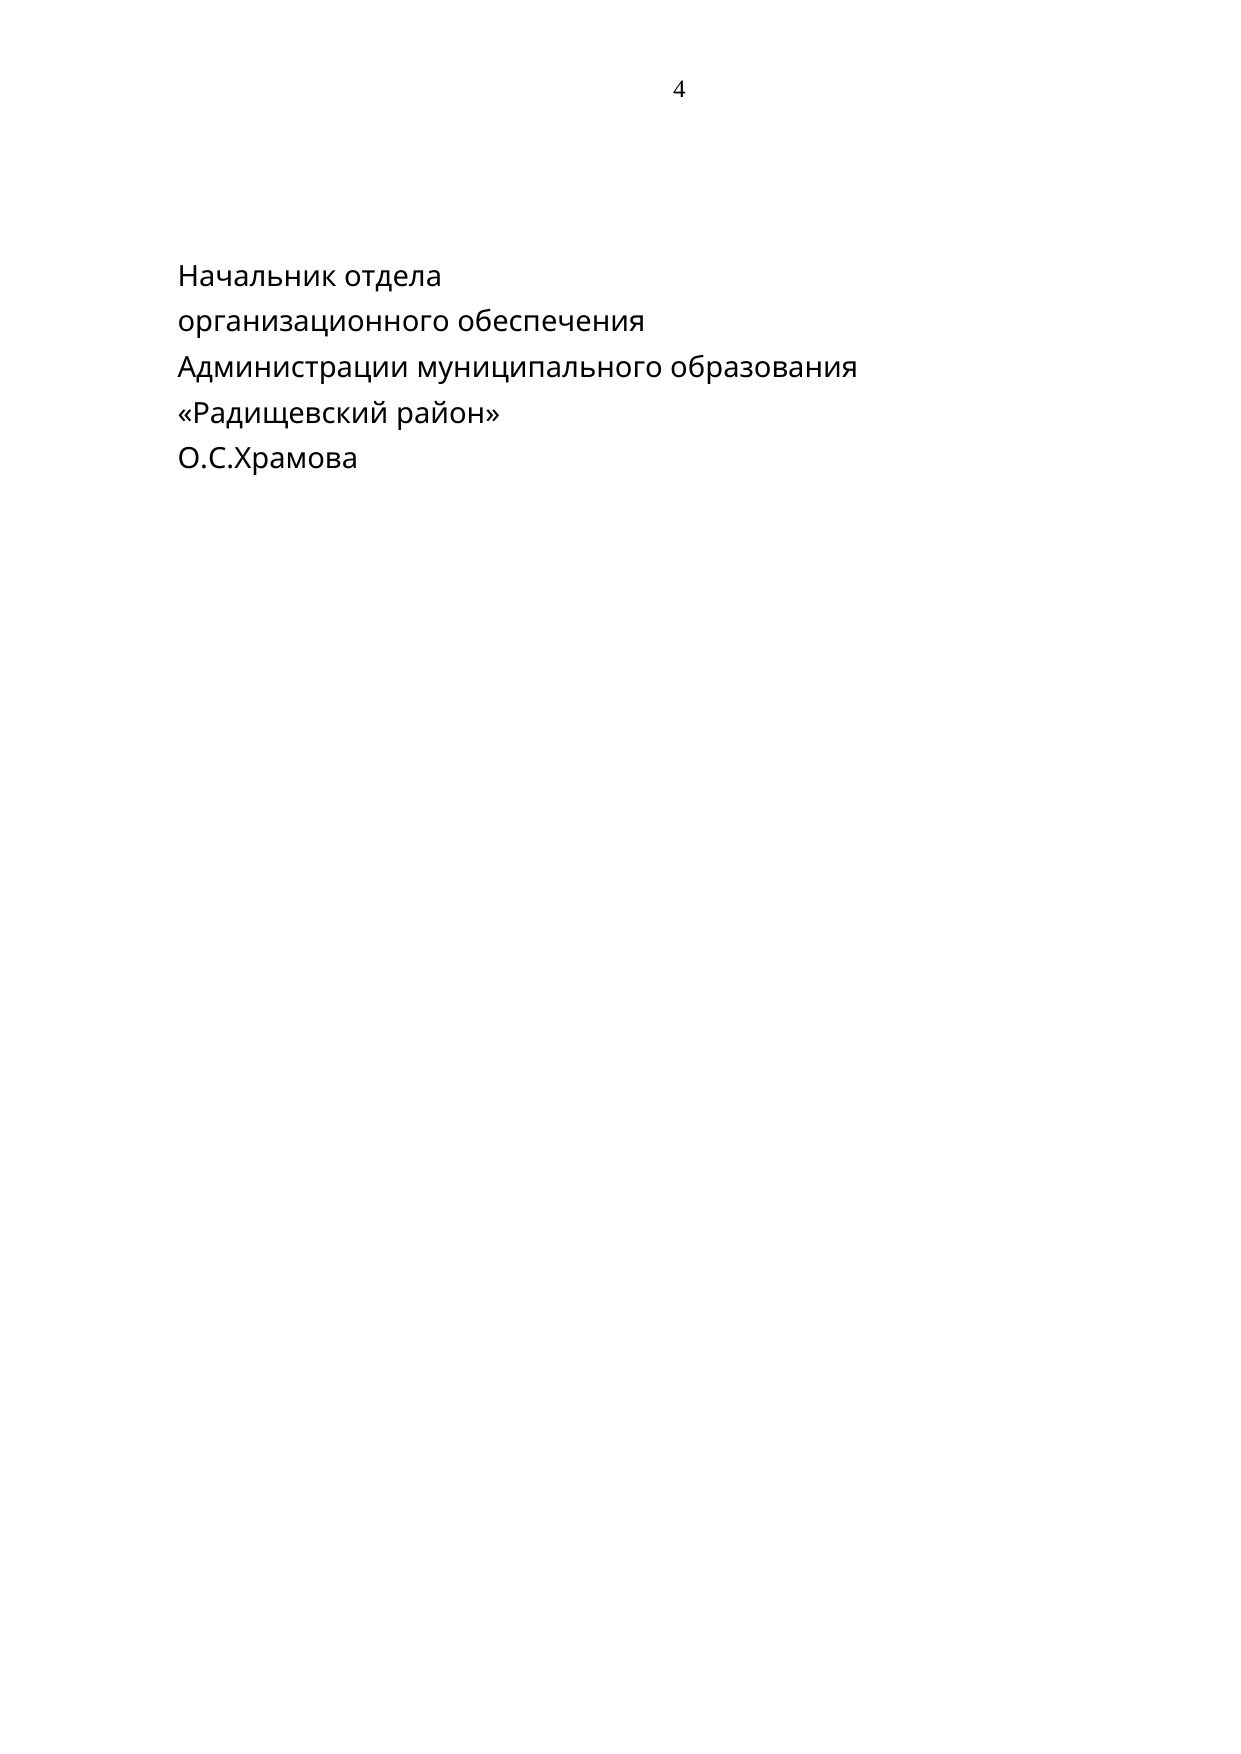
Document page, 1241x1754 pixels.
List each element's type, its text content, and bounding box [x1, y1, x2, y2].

text «Радищевский район» О.С.Храмова [177, 392, 1181, 477]
text организационного обеспечения [177, 301, 1181, 340]
text Администрации муниципального образования [177, 346, 1181, 386]
text Начальник отдела [177, 255, 1181, 295]
